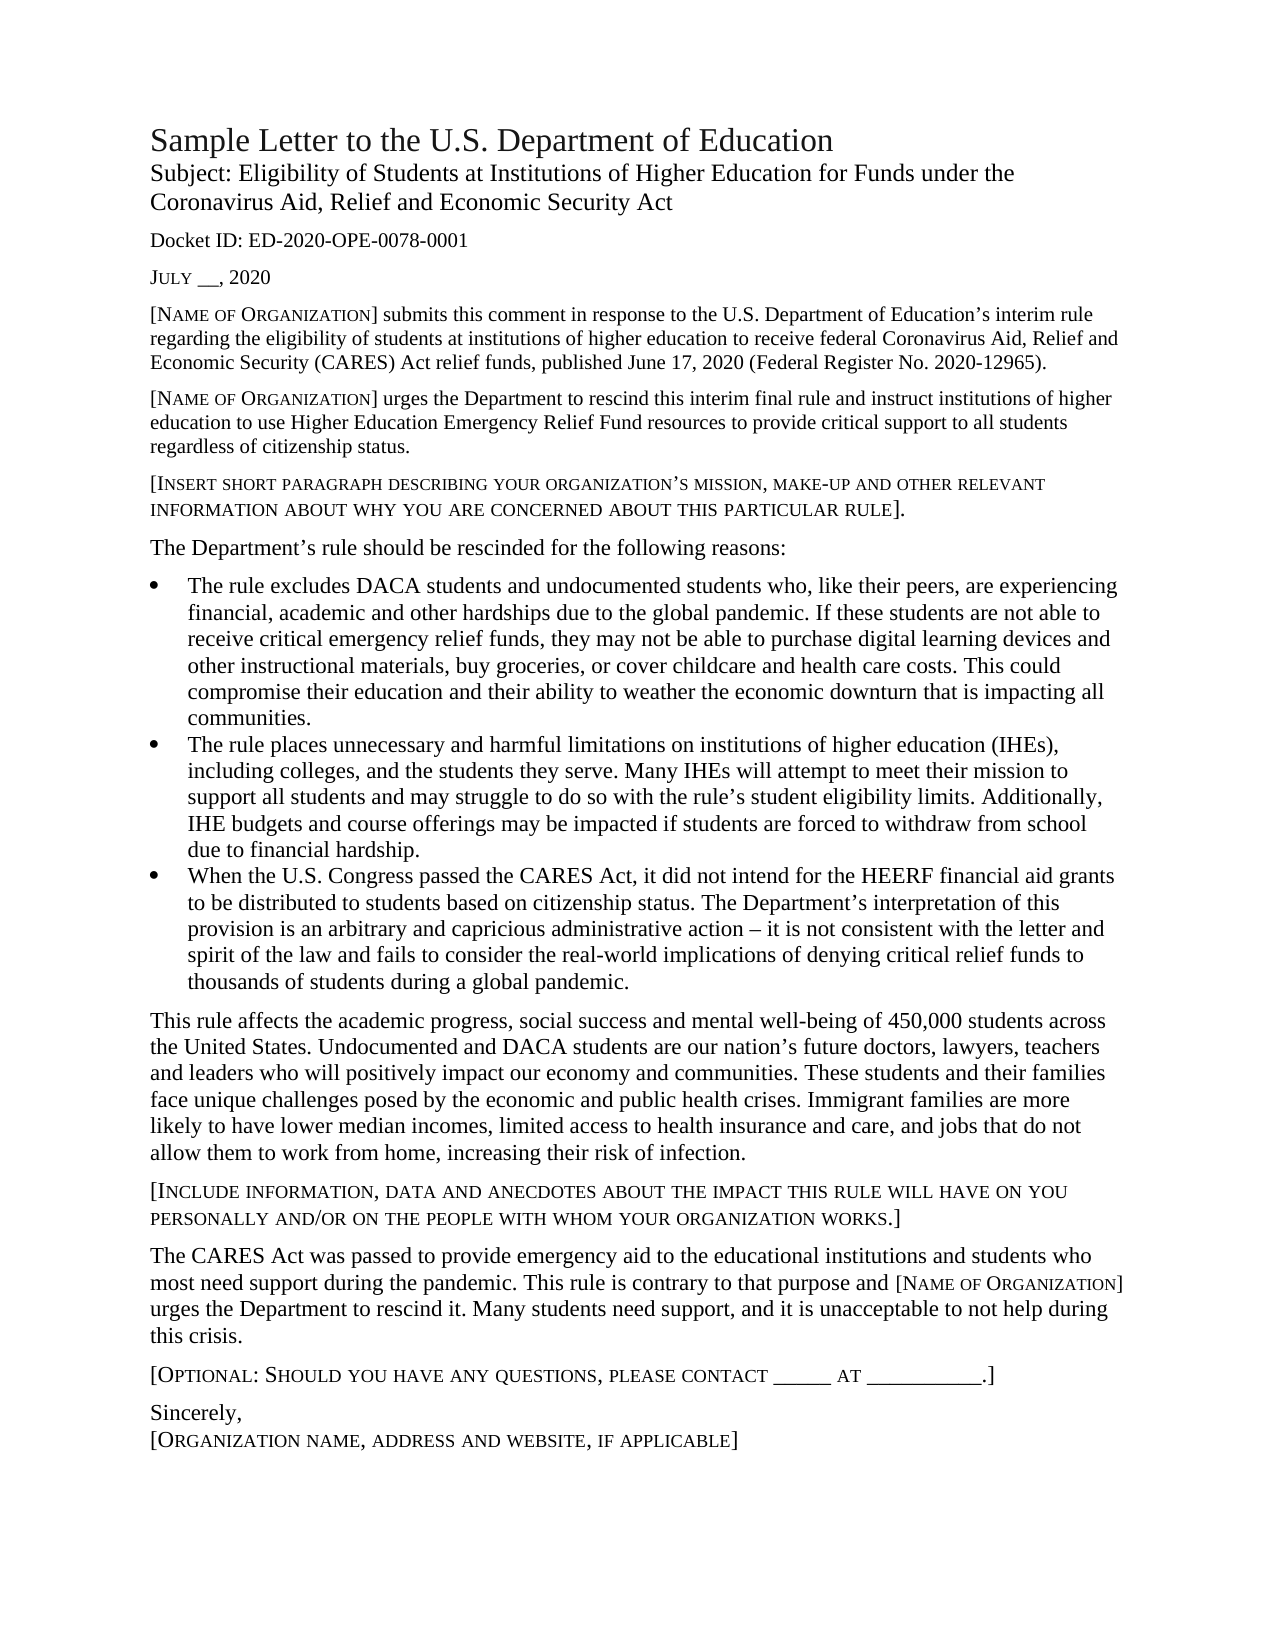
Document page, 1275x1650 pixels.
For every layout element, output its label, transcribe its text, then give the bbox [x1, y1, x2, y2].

text Sincerely, [Organization name, address and website, if applicable] [150, 1399, 1125, 1452]
list The rule excludes DACA students and undocumented students who, like their peers, are experiencing financial, academic and other hardships due to the global pandemic. If these students are not able to receive critical emergency relief funds, they may not be able to purchase digital learning devices and other instructional materials, buy groceries, or cover childcare and health care costs. This could compromise their education and their ability to weather the economic downturn that is impacting all communities. [150, 573, 1125, 731]
text The Department’s rule should be rescinded for the following reasons: [150, 534, 1125, 560]
text [Name of Organization] submits this comment in response to the U.S. Department of Education’s interim rule regarding the eligibility of students at institutions of higher education to receive federal Coronavirus Aid, Relief and Economic Security (CARES) Act relief funds, published June 17, 2020 (Federal Register No. 2020-12965). [150, 301, 1125, 374]
text [Include information, data and anecdotes about the impact this rule will have on you personally and/or on the people with whom your organization works.] [150, 1177, 1125, 1230]
list The rule places unnecessary and harmful limitations on institutions of higher education (IHEs), including colleges, and the students they serve. Many IHEs will attempt to meet their mission to support all students and may struggle to do so with the rule’s student eligibility limits. Additionally, IHE budgets and course offerings may be impacted if students are forced to withdraw from school due to financial hardship. [150, 731, 1125, 862]
text [Optional: Should you have any questions, please contact _____ at __________.] [150, 1361, 1125, 1387]
text This rule affects the academic progress, social success and mental well-being of 450,000 students across the United States. Undocumented and DACA students are our nation’s future doctors, lawyers, teachers and leaders who will positively impact our economy and communities. These students and their families face unique challenges posed by the economic and public health crises. Immigrant families are more likely to have lower median incomes, limited access to health insurance and care, and jobs that do not allow them to work from home, increasing their risk of infection. [150, 1007, 1125, 1165]
text Sample Letter to the U.S. Department of Education Subject: Eligibility of Students at Institutions of Higher Education for Funds under the Coronavirus Aid, Relief and Economic Security Act [150, 120, 1125, 216]
text The CARES Act was passed to provide emergency aid to the educational institutions and students who most need support during the pandemic. This rule is contrary to that purpose and [Name of Organization] urges the Department to rescind it. Many students need support, and it is unacceptable to not help during this crisis. [150, 1243, 1125, 1348]
text July __, 2020 [150, 265, 1125, 289]
text [Insert short paragraph describing your organization’s mission, make-up and other relevant information about why you are concerned about this particular rule]. [150, 471, 1125, 521]
list When the U.S. Congress passed the CARES Act, it did not intend for the HEERF financial aid grants to be distributed to students based on citizenship status. The Department’s interpretation of this provision is an arbitrary and capricious administrative action – it is not consistent with the letter and spirit of the law and fails to consider the real-world implications of denying critical relief funds to thousands of students during a global pandemic. [150, 862, 1125, 994]
text [Name of Organization] urges the Department to rescind this interim final rule and instruct institutions of higher education to use Higher Education Emergency Relief Fund resources to provide critical support to all students regardless of citizenship status. [150, 386, 1125, 458]
text Docket ID: ED-2020-OPE-0078-0001 [150, 228, 1125, 252]
